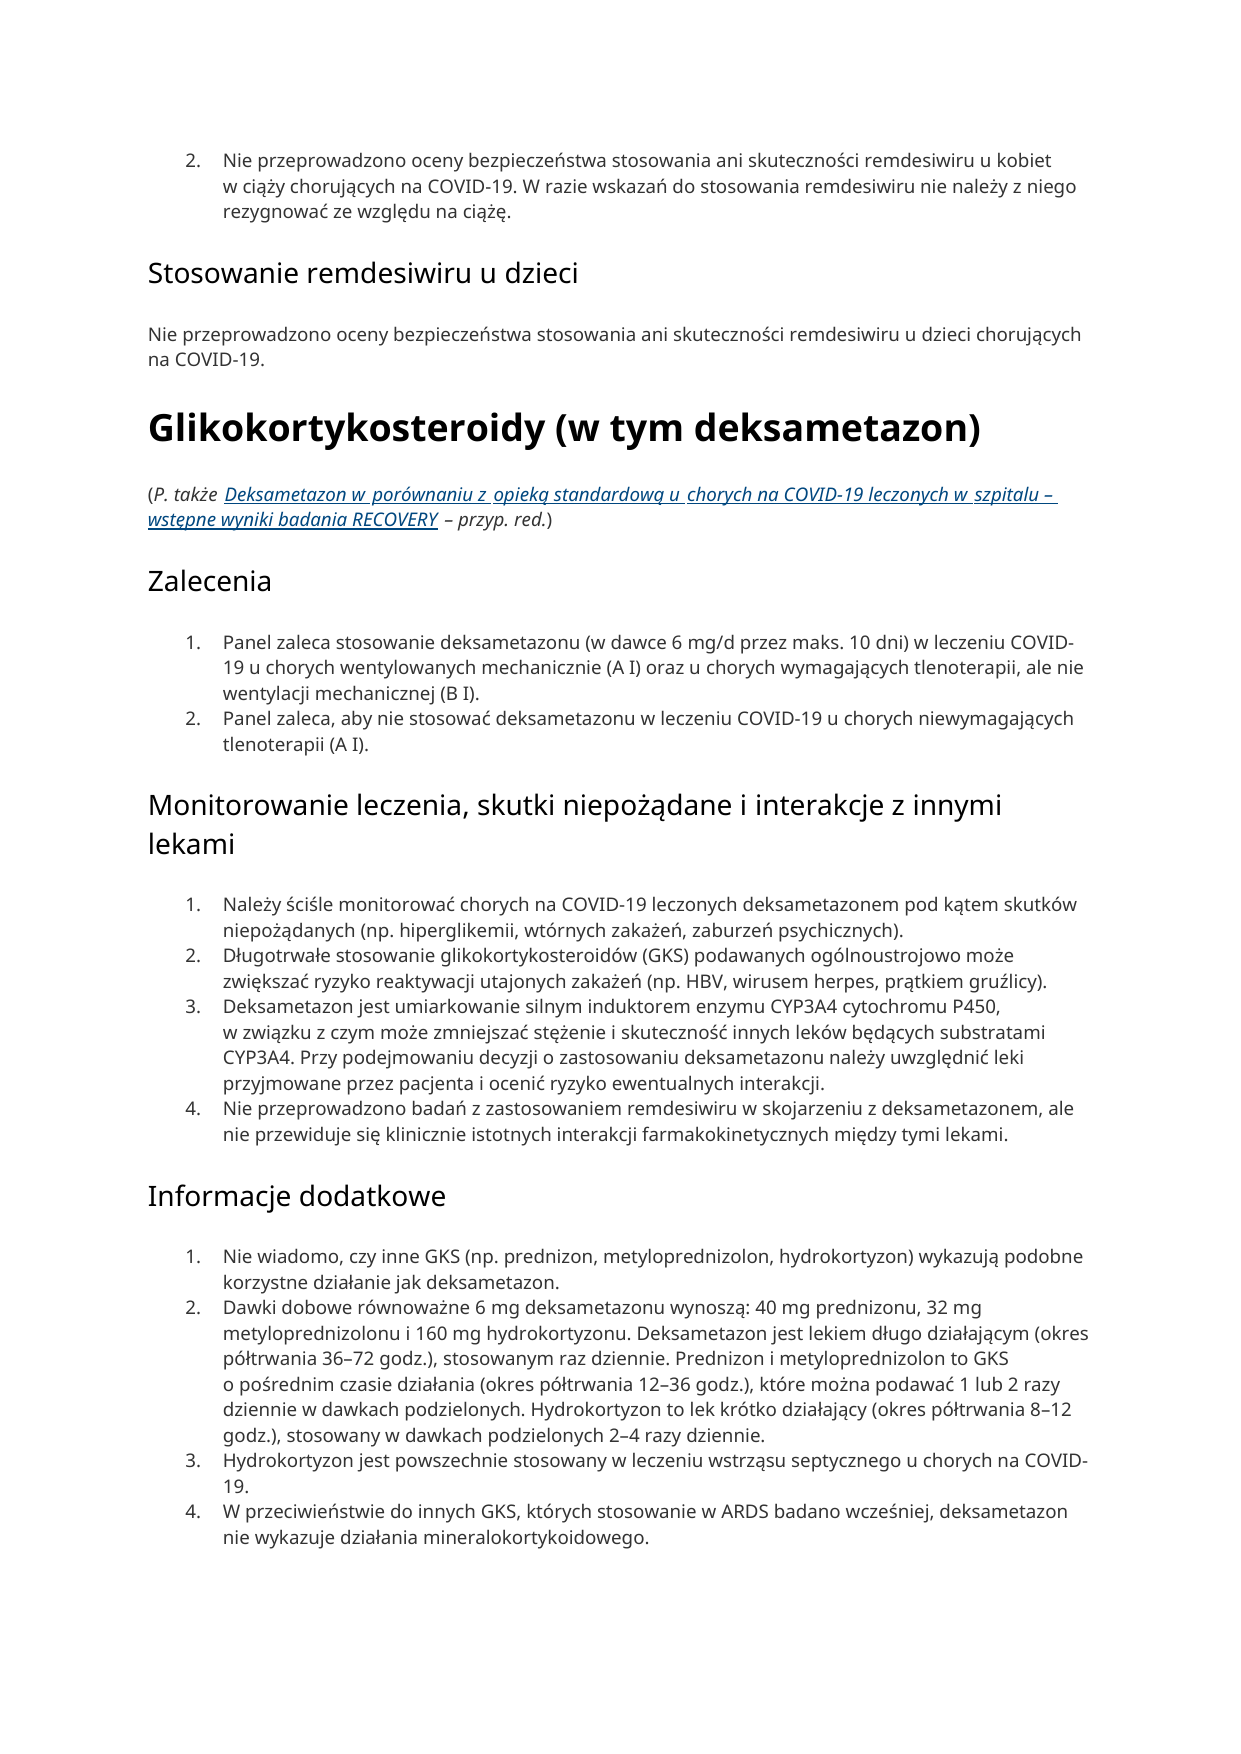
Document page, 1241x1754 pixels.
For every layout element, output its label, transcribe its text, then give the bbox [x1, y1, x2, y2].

list Długotrwałe stosowanie glikokortykosteroidów (GKS) podawanych ogólnoustrojowo może zwiększać ryzyko reaktywacji utajonych zakażeń (np. HBV, wirusem herpes, prątkiem gruźlicy). [185, 943, 1093, 994]
list Dawki dobowe równoważne 6 mg deksametazonu wynoszą: 40 mg prednizonu, 32 mg metyloprednizolonu i 160 mg hydrokortyzonu. Deksametazon jest lekiem długo działającym (okres półtrwania 36–72 godz.), stosowanym raz dziennie. Prednizon i metyloprednizolon to GKS o pośrednim czasie działania (okres półtrwania 12–36 godz.), które można podawać 1 lub 2 razy dziennie w dawkach podzielonych. Hydrokortyzon to lek krótko działający (okres półtrwania 8–12 godz.), stosowany w dawkach podzielonych 2–4 razy dziennie. [185, 1294, 1093, 1448]
list Panel zaleca, aby nie stosować deksametazonu w leczeniu COVID-19 u chorych niewymagających tlenoterapii (A I). [185, 706, 1093, 757]
list Nie wiadomo, czy inne GKS (np. prednizon, metyloprednizolon, hydrokortyzon) wykazują podobne korzystne działanie jak deksametazon. [185, 1243, 1093, 1294]
list Hydrokortyzon jest powszechnie stosowany w leczeniu wstrząsu septycznego u chorych na COVID-19. [185, 1448, 1093, 1499]
text Informacje dodatkowe [148, 1176, 1093, 1214]
text Zalecenia [148, 561, 1093, 600]
list Nie przeprowadzono badań z zastosowaniem remdesiwiru w skojarzeniu z deksametazonem, ale nie przewiduje się klinicznie istotnych interakcji farmakokinetycznych między tymi lekami. [185, 1096, 1093, 1147]
list Nie przeprowadzono oceny bezpieczeństwa stosowania ani skuteczności remdesiwiru u kobiet w ciąży chorujących na COVID-19. W razie wskazań do stosowania remdesiwiru nie należy z niego rezygnować ze względu na ciążę. [185, 148, 1093, 224]
list Panel zaleca stosowanie deksametazonu (w dawce 6 mg/d przez maks. 10 dni) w leczeniu COVID-19 u chorych wentylowanych mechanicznie (A I) oraz u chorych wymagających tlenoterapii, ale nie wentylacji mechanicznej (B I). [185, 629, 1093, 706]
list Deksametazon jest umiarkowanie silnym induktorem enzymu CYP3A4 cytochromu P450, w związku z czym może zmniejszać stężenie i skuteczność innych leków będących substratami CYP3A4. Przy podejmowaniu decyzji o zastosowaniu deksametazonu należy uwzględnić leki przyjmowane przez pacjenta i ocenić ryzyko ewentualnych interakcji. [185, 994, 1093, 1096]
text (P. także Deksametazon w porównaniu z opieką standardową u chorych na COVID-19 leczonych w szpitalu – wstępne wyniki badania RECOVERY – przyp. red.) [148, 481, 1093, 532]
list Należy ściśle monitorować chorych na COVID-19 leczonych deksametazonem pod kątem skutków niepożądanych (np. hiperglikemii, wtórnych zakażeń, zaburzeń psychicznych). [185, 892, 1093, 943]
text Nie przeprowadzono oceny bezpieczeństwa stosowania ani skuteczności remdesiwiru u dzieci chorujących na COVID-19. [148, 321, 1093, 372]
text Stosowanie remdesiwiru u dzieci [148, 253, 1093, 292]
list W przeciwieństwie do innych GKS, których stosowanie w ARDS badano wcześniej, deksametazon nie wykazuje działania mineralokortykoidowego. [185, 1499, 1093, 1550]
text Monitorowanie leczenia, skutki niepożądane i interakcje z innymi lekami [148, 786, 1093, 862]
text Glikokortykosteroidy (w tym deksametazon) [148, 401, 1093, 452]
